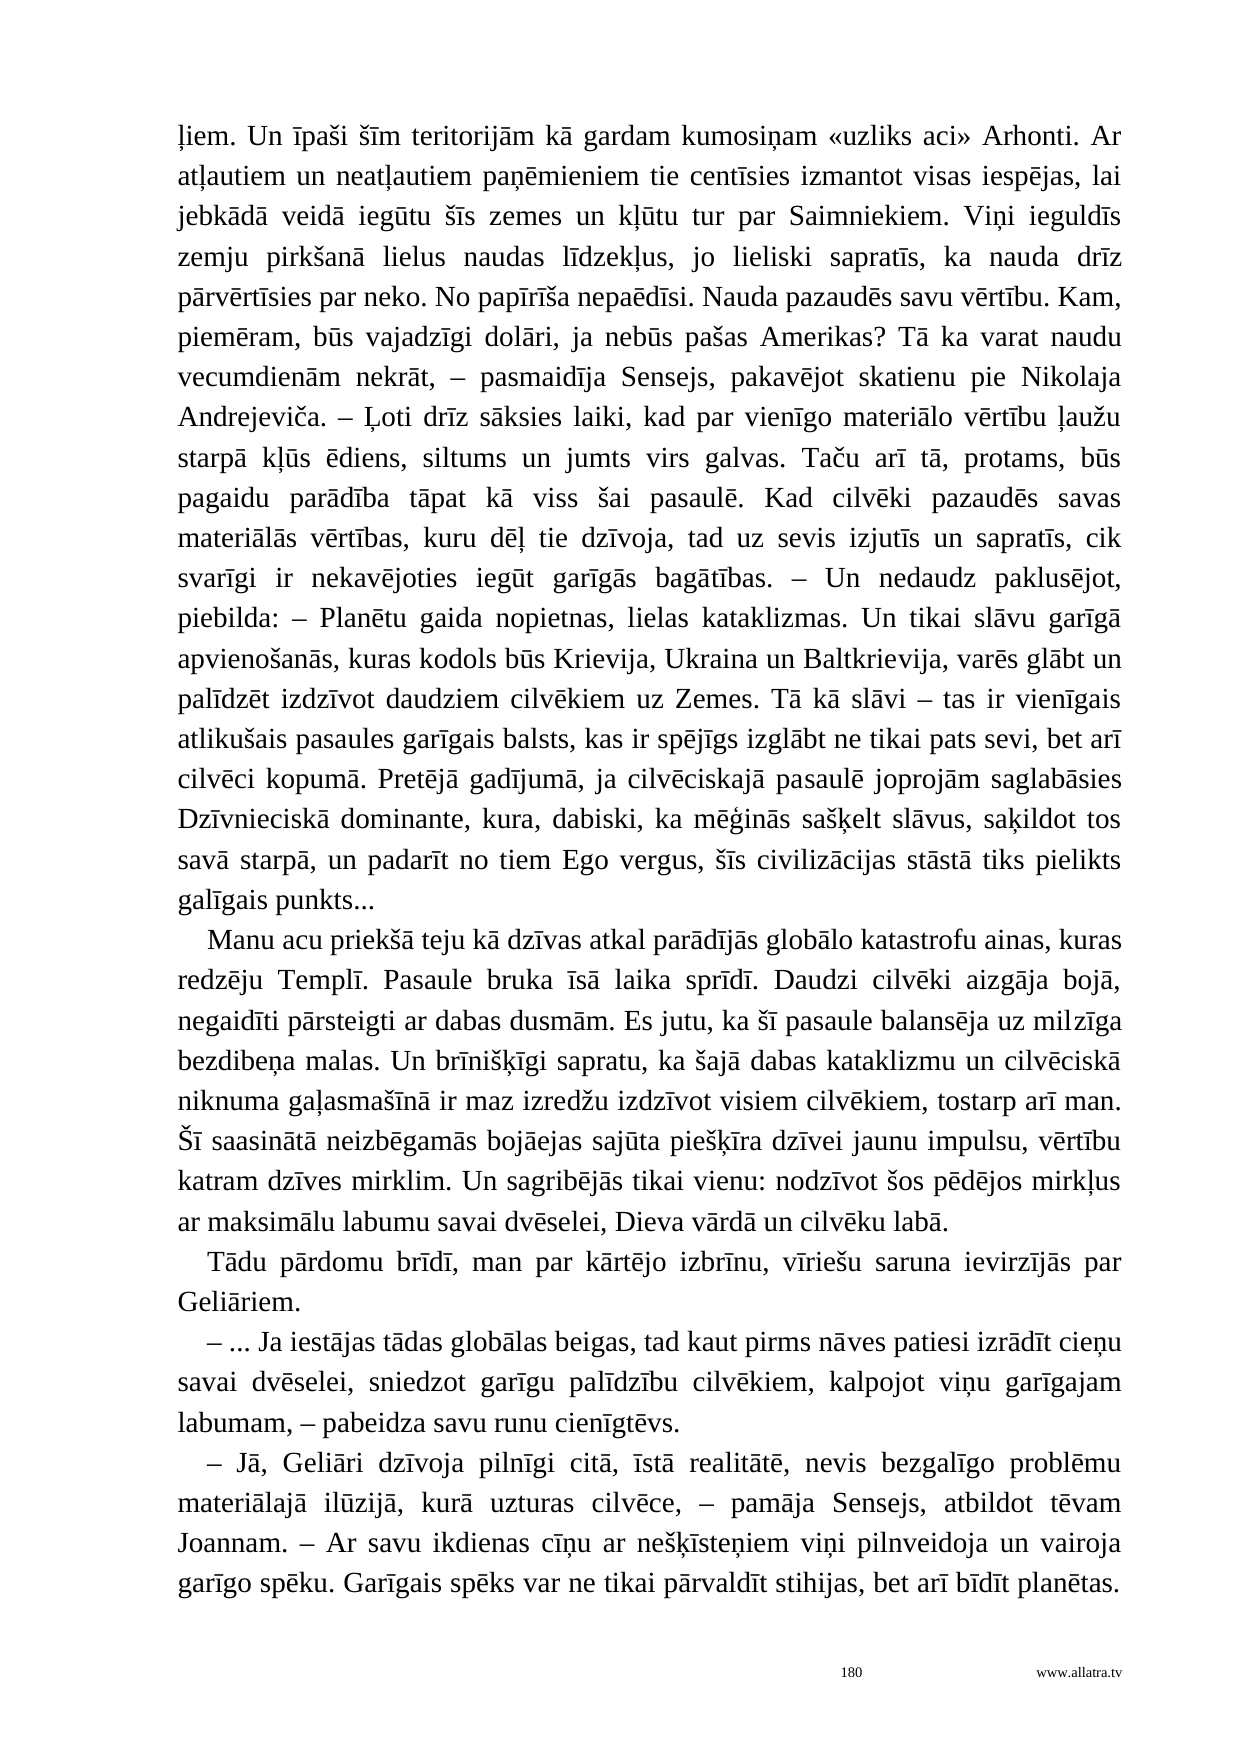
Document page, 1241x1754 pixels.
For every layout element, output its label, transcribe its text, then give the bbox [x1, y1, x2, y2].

text – ... Ja iestājas tādas globālas beigas, tad kaut pirms nāves patiesi izrādīt cieņu savai dvēselei, sniedzot garīgu palīdzību cilvēkiem, kalpojot viņu garīgajam labumam, – pabeidza savu runu cienīgtēvs. [177, 1324, 1122, 1438]
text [177, 1445, 1122, 1599]
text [177, 118, 1122, 916]
text Manu acu priekšā teju kā dzīvas atkal parādījās globālo katastrofu ainas, kuras redzēju Templī. Pasaule bruka īsā laika sprīdī. Daudzi cilvēki aizgāja bojā, negaidīti pārsteigti ar dabas dusmām. Es jutu, ka šī pasaule balansēja uz milzīga bezdibeņa malas. Un brīnišķīgi sapratu, ka šajā dabas kataklizmu un cilvēciskā niknuma gaļasmašīnā ir maz izredžu izdzīvot visiem cilvēkiem, tostarp arī man. Šī saasinātā neizbēgamās bojāejas sajūta piešķīra dzīvei jaunu impulsu, vērtību katram dzīves mirklim. Un sagribējās tikai vienu: nodzīvot šos pēdējos mirkļus ar maksimālu labumu savai dvēselei, Dieva vārdā un cilvēku labā. [177, 922, 1122, 1237]
text Tādu pārdomu brīdī, man par kārtējo izbrīnu, vīriešu saruna ievirzījās par Geliāriem. [177, 1244, 1122, 1318]
